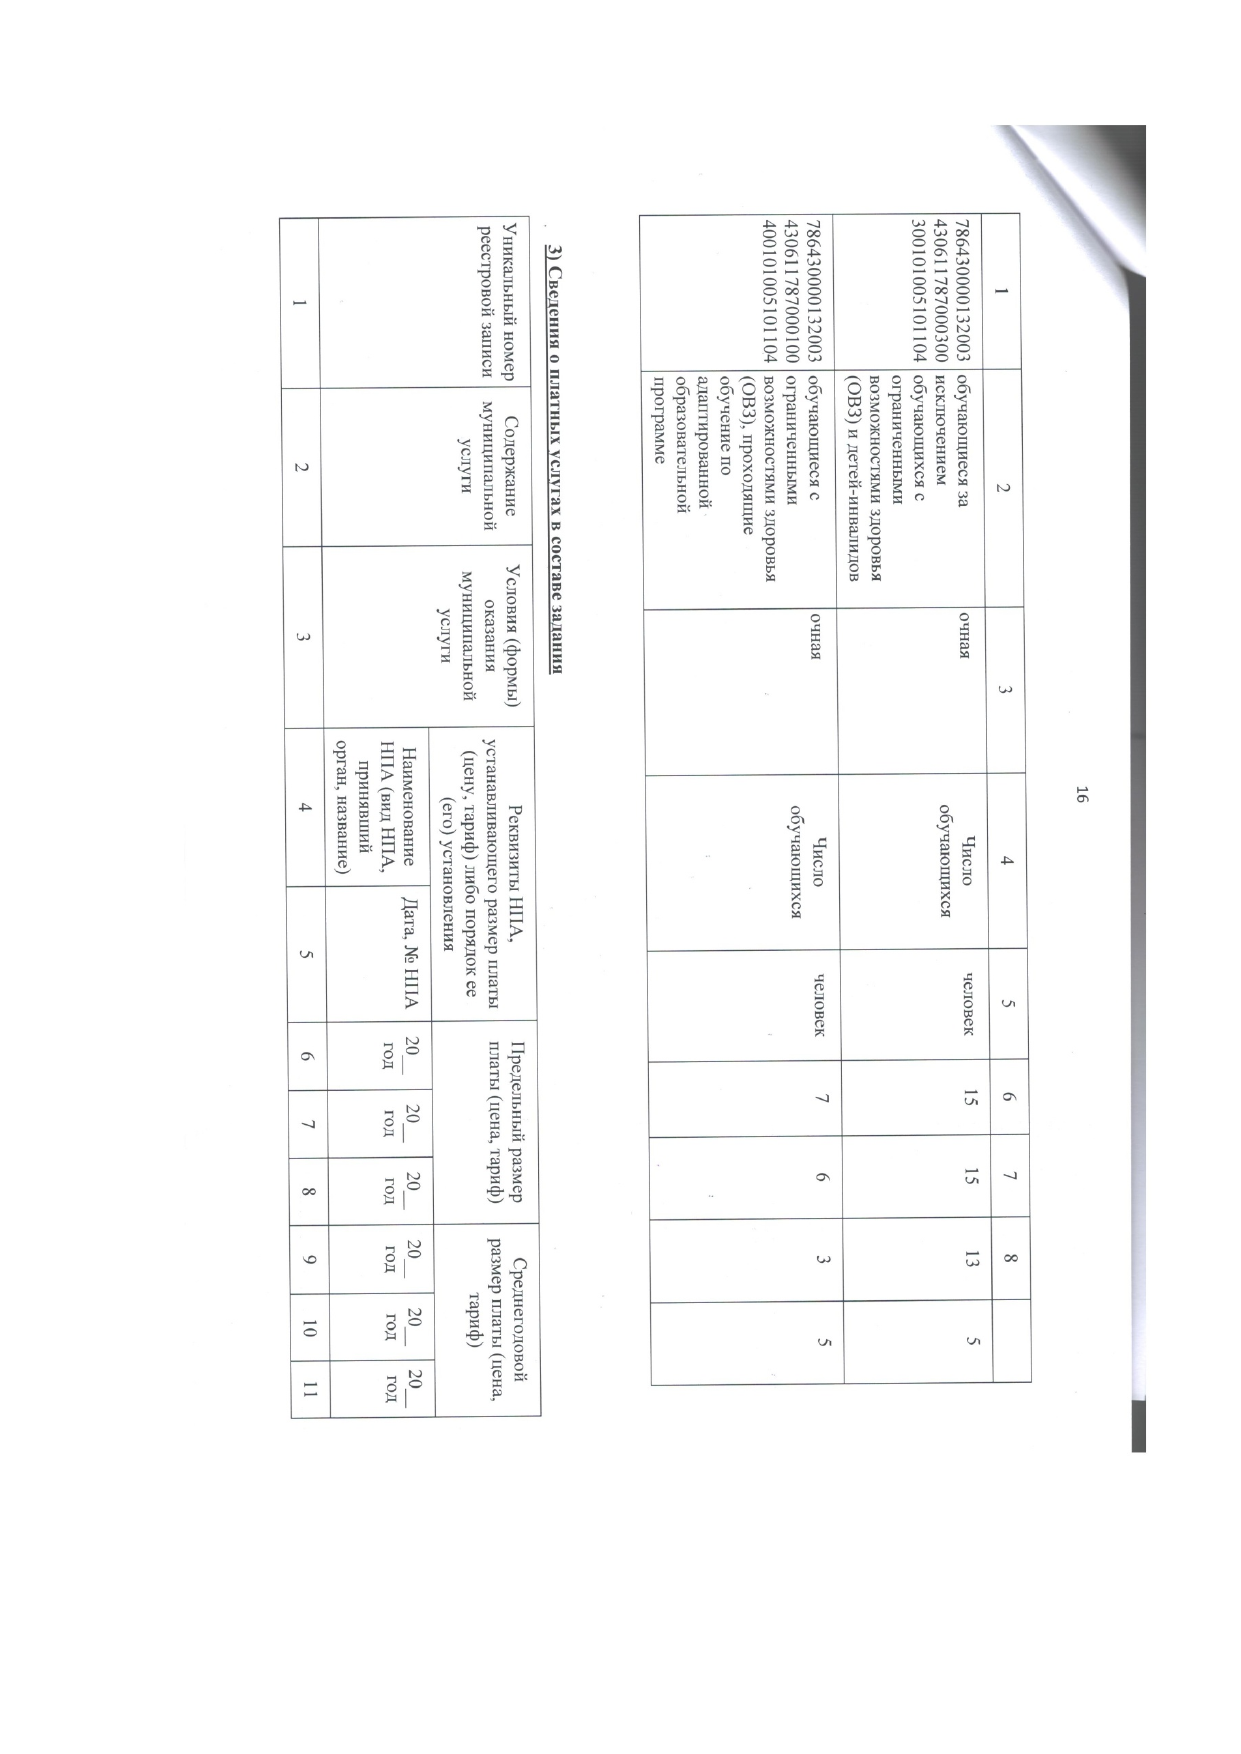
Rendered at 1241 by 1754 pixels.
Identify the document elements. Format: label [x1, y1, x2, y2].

picture [177, 118, 1152, 1459]
